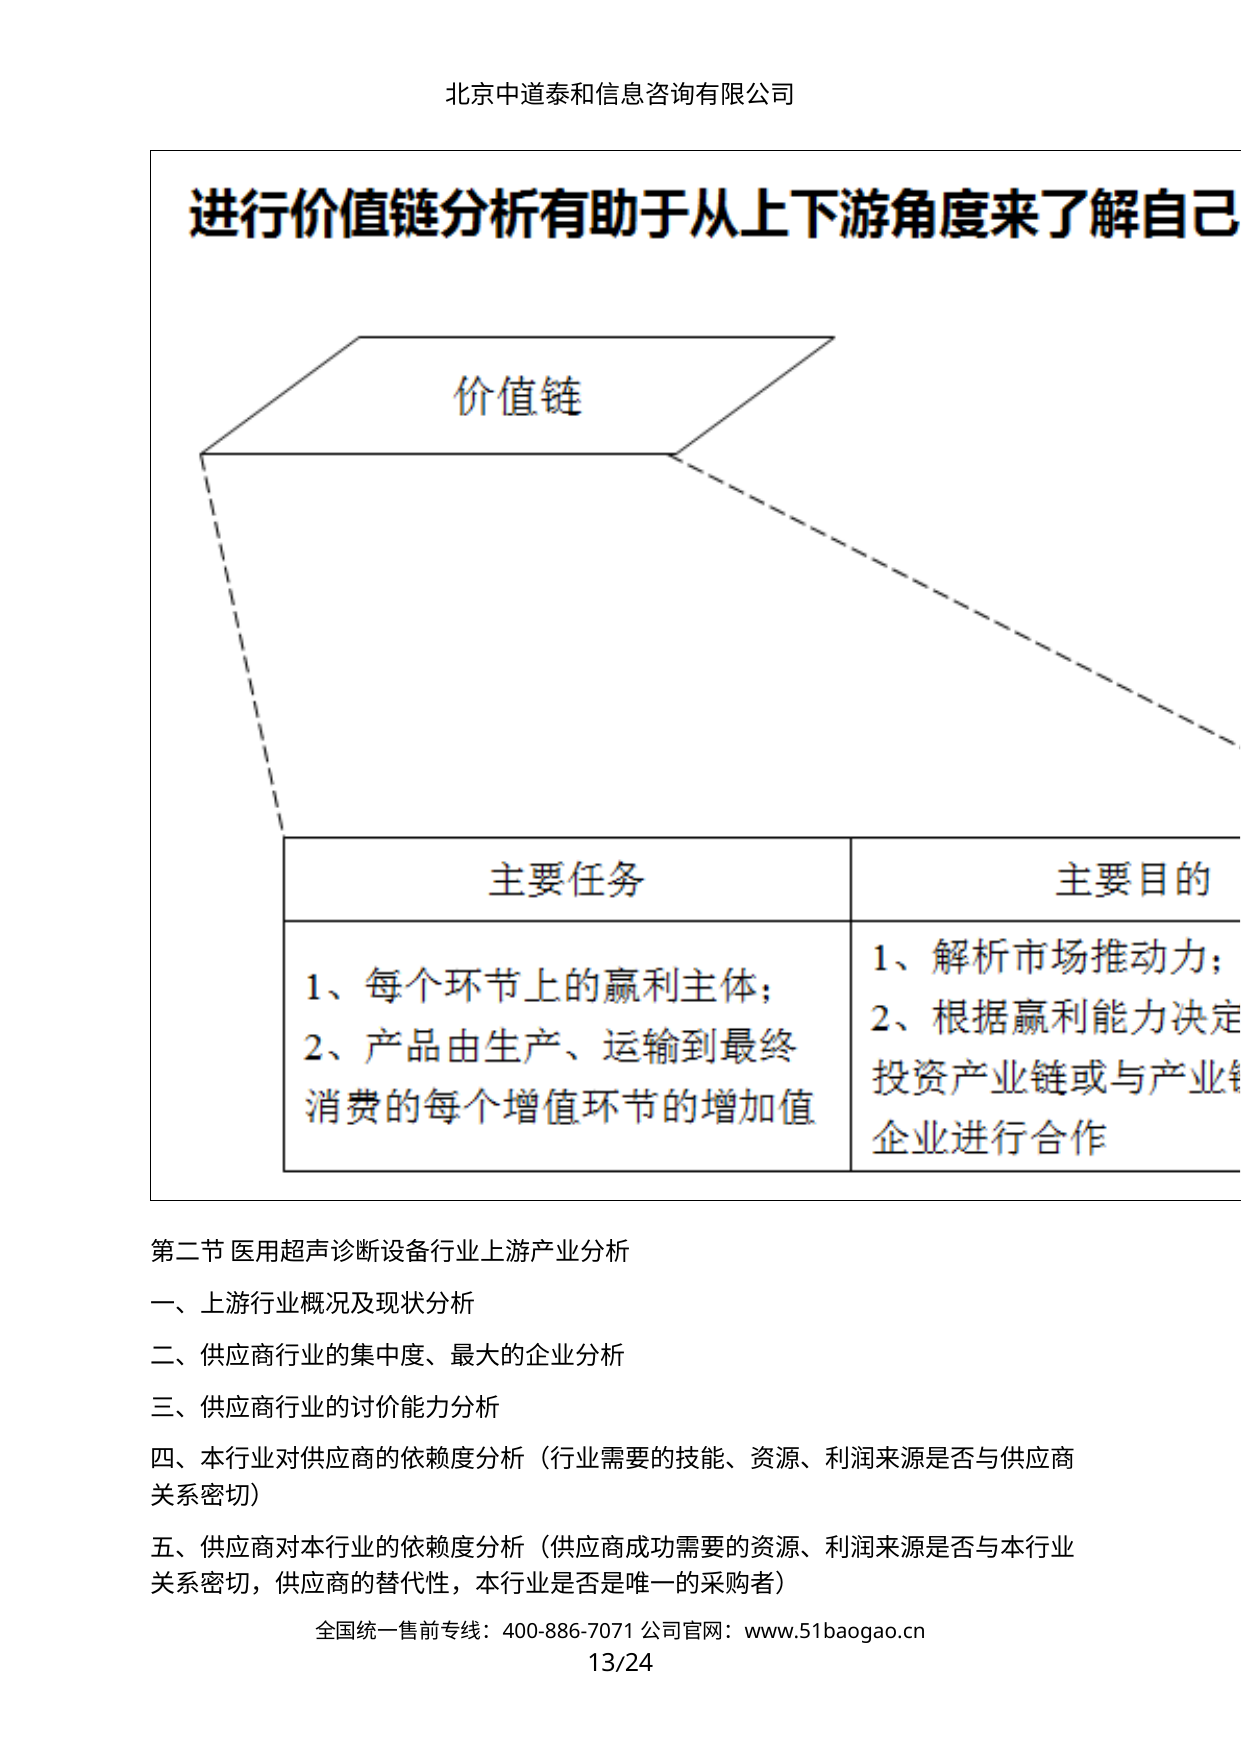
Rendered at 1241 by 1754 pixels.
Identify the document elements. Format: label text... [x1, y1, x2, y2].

text 一、上游行业概况及现状分析 [150, 1283, 1090, 1319]
picture [151, 151, 1241, 1200]
text 三、供应商行业的讨价能力分析 [150, 1387, 1090, 1423]
text 第二节 医用超声诊断设备行业上游产业分析 [150, 1231, 1090, 1268]
text 四、本行业对供应商的依赖度分析（行业需要的技能、资源、利润来源是否与供应商关系密切） [150, 1439, 1090, 1511]
text 五、供应商对本行业的依赖度分析（供应商成功需要的资源、利润来源是否与本行业关系密切，供应商的替代性，本行业是否是唯一的采购者） [150, 1527, 1090, 1599]
text 二、供应商行业的集中度、最大的企业分析 [150, 1335, 1090, 1371]
